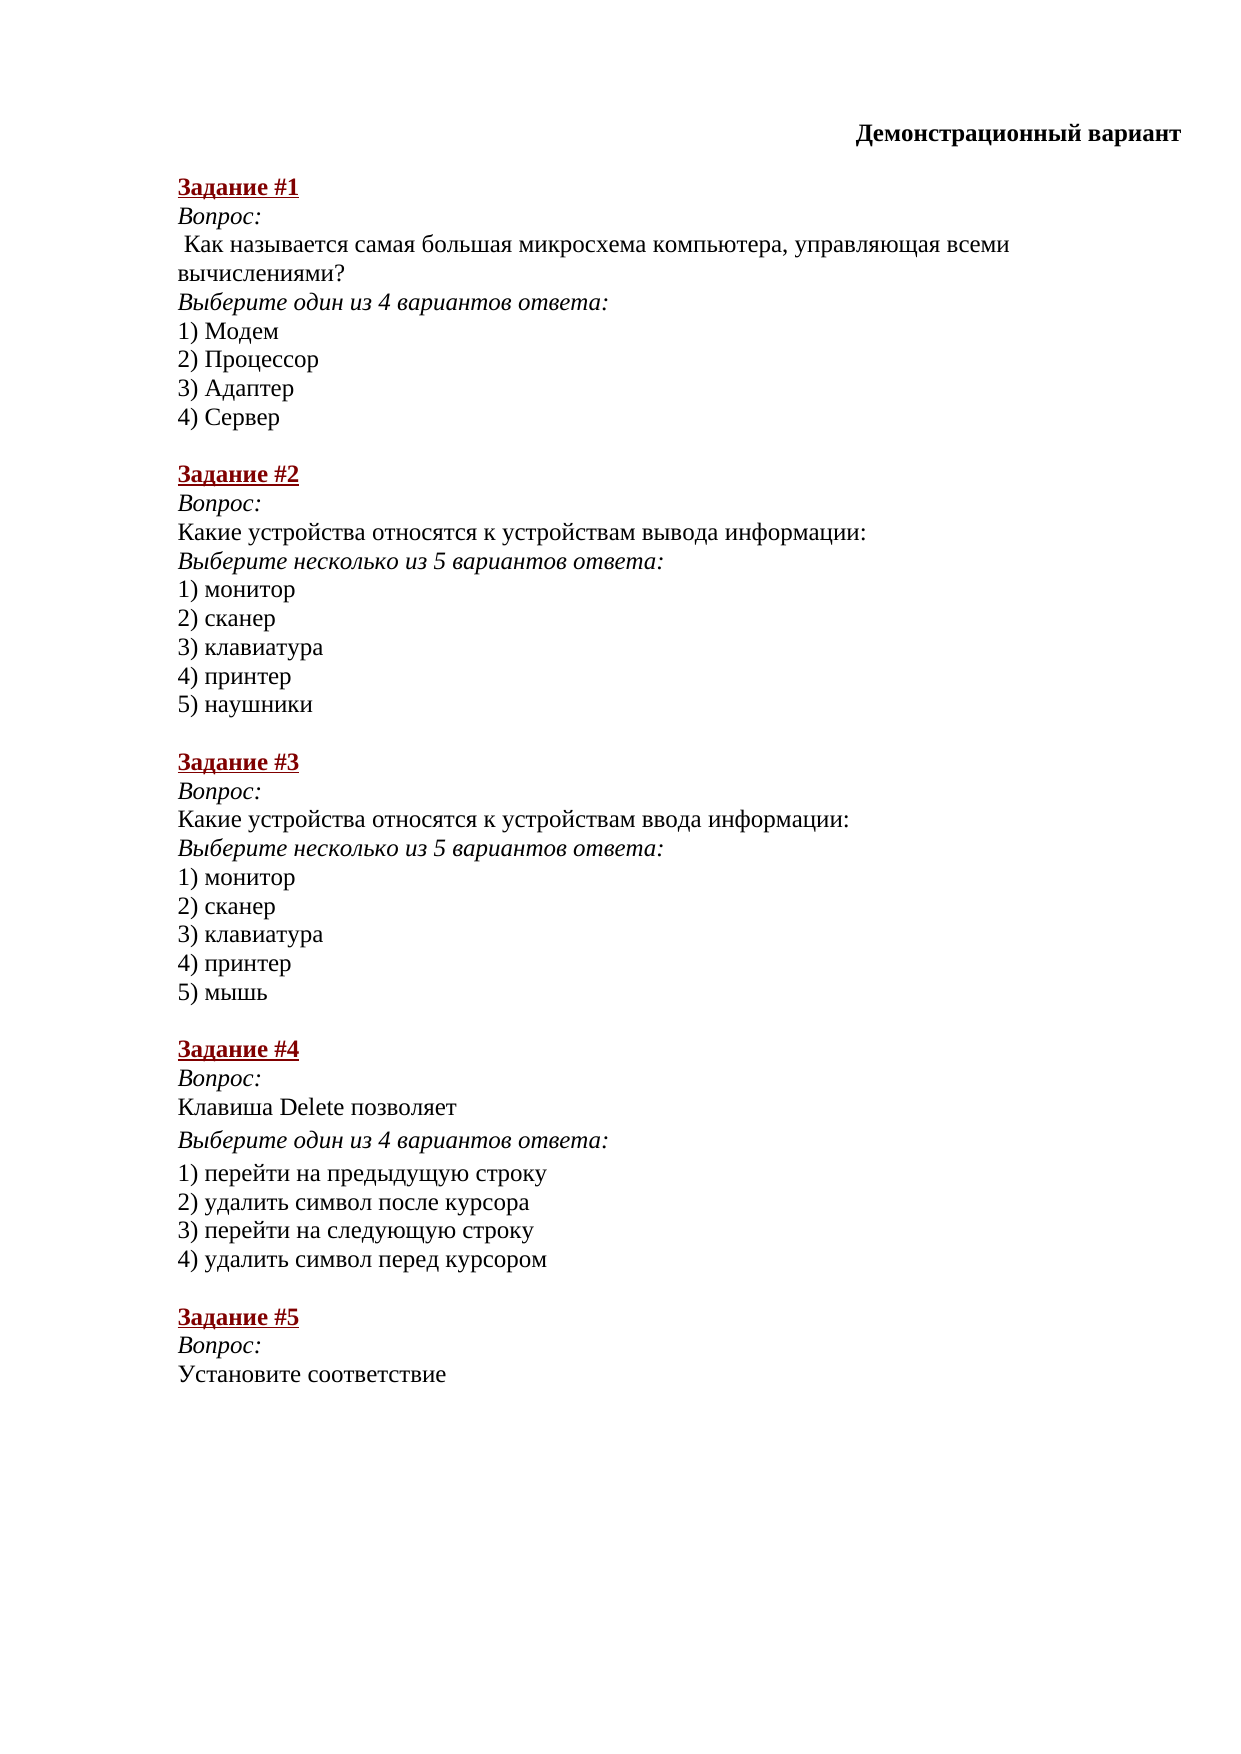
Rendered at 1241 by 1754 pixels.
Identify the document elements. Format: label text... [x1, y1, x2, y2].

text 4) принтер [177, 661, 1181, 689]
text Задание #1 [177, 172, 1181, 201]
text Вопрос: [177, 776, 1181, 804]
text 4) принтер [177, 948, 1181, 977]
text Установите соответствие [177, 1359, 1181, 1388]
text Выберите один из 4 вариантов ответа: [177, 1125, 1181, 1154]
text Вопрос: [177, 1063, 1181, 1092]
text Вопрос: [177, 201, 1181, 229]
text Вопрос: [177, 1331, 1181, 1359]
text 1) Модем [177, 316, 1181, 344]
text 1) монитор [177, 574, 1181, 603]
text 2) сканер [177, 603, 1181, 632]
text 3) перейти на следующую строку [177, 1216, 1181, 1244]
text Выберите один из 4 вариантов ответа: [177, 287, 1181, 316]
text Вопрос: [177, 488, 1181, 517]
text 1) перейти на предыдущую строку [177, 1158, 1181, 1187]
text 2) удалить символ после курсора [177, 1187, 1181, 1216]
text Клавиша Delete позволяет [177, 1092, 1181, 1121]
text 2) Процессор [177, 344, 1181, 373]
text Как называется самая большая микросхема компьютера, управляющая всеми вычислениями? [177, 229, 1181, 287]
text Задание #4 [177, 1034, 1181, 1063]
text 1) монитор [177, 862, 1181, 891]
text 2) сканер [177, 891, 1181, 919]
text 3) клавиатура [177, 632, 1181, 661]
text Задание #5 [177, 1302, 1181, 1331]
text 5) наушники [177, 689, 1181, 718]
text 5) мышь [177, 977, 1181, 1006]
text 3) Адаптер [177, 373, 1181, 402]
text Какие устройства относятся к устройствам вывода информации: [177, 517, 1181, 546]
text Демонстрационный вариант [177, 118, 1181, 147]
text 4) удалить символ перед курсором [177, 1244, 1181, 1273]
text Выберите несколько из 5 вариантов ответа: [177, 833, 1181, 862]
text Какие устройства относятся к устройствам ввода информации: [177, 804, 1181, 833]
text 4) Сервер [177, 402, 1181, 431]
text Задание #2 [177, 459, 1181, 488]
text Задание #3 [177, 747, 1181, 776]
text Выберите несколько из 5 вариантов ответа: [177, 546, 1181, 574]
text 3) клавиатура [177, 919, 1181, 948]
